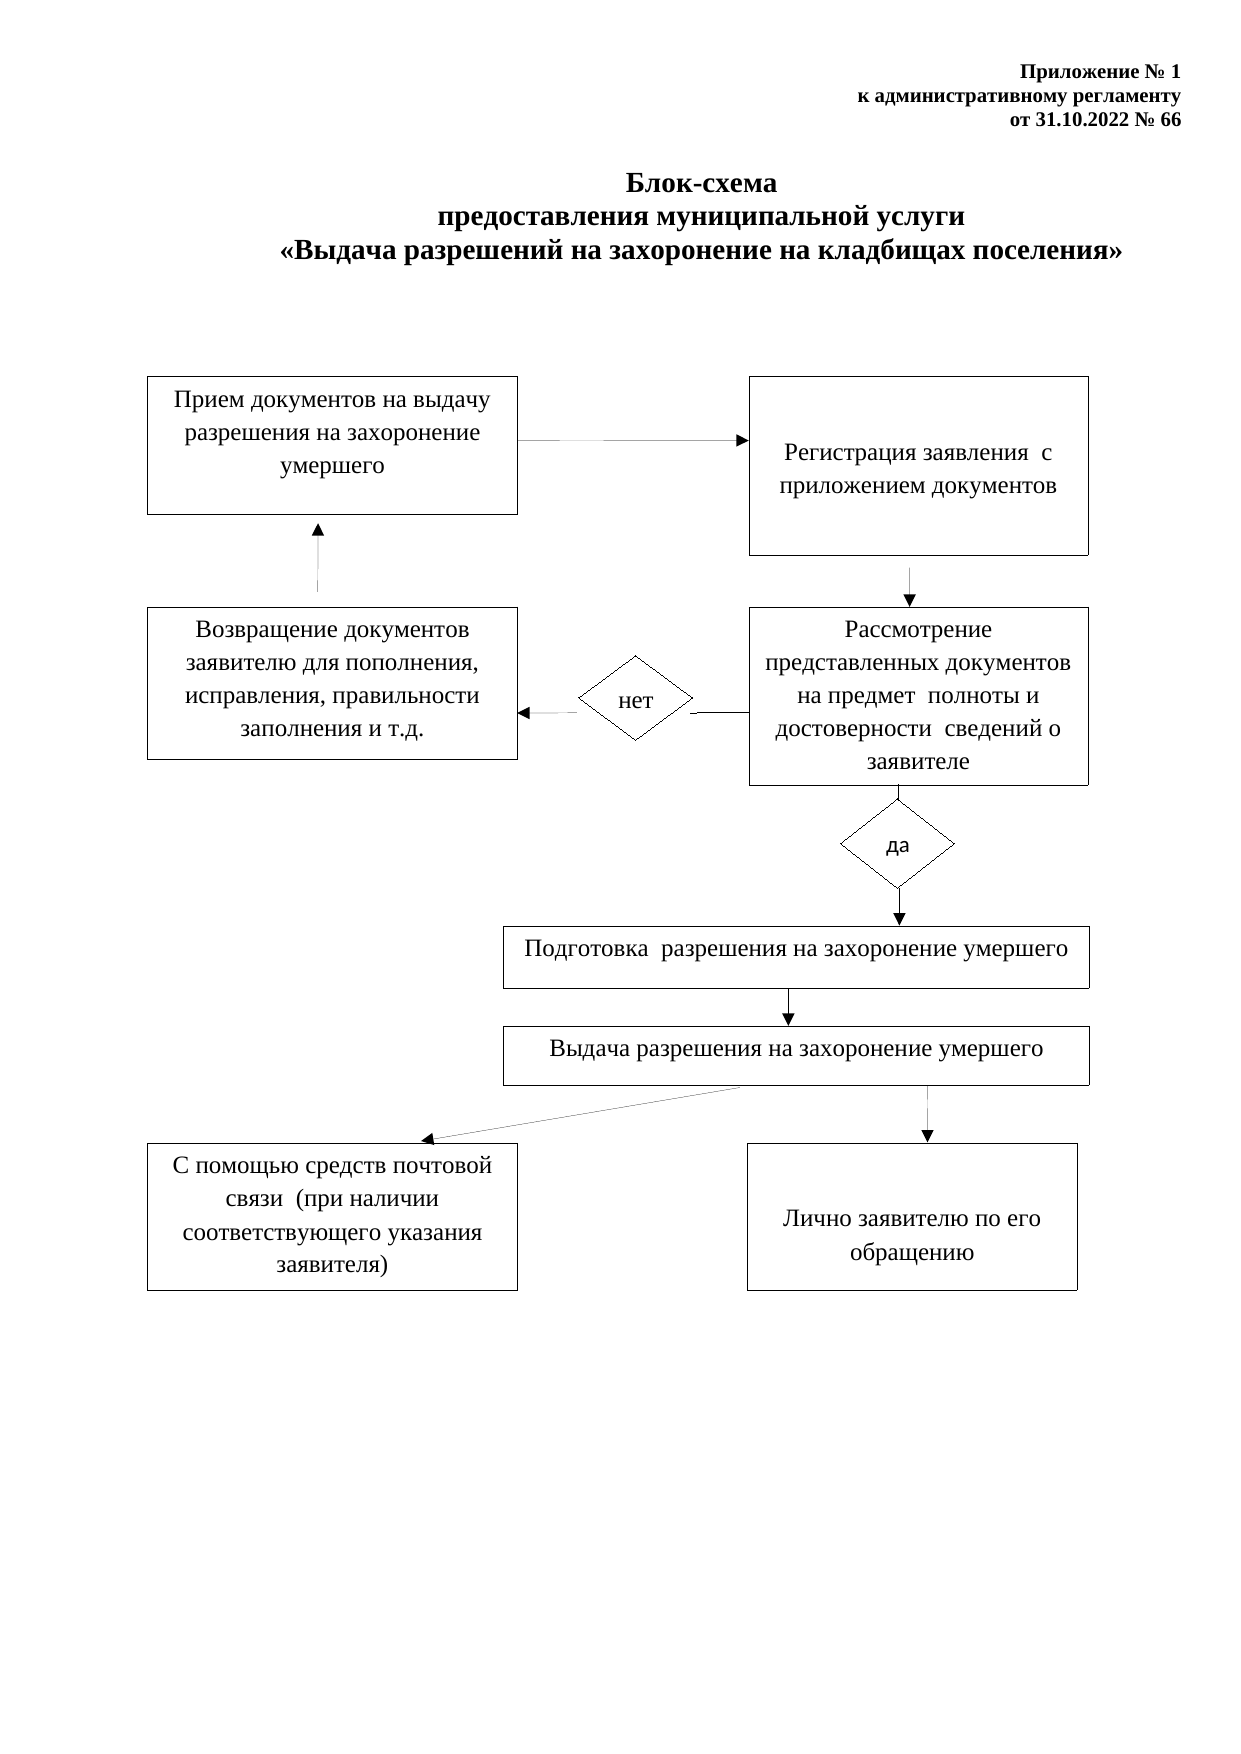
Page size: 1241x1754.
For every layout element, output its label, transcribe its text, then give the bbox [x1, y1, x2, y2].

text предоставления муниципальной услуги [148, 198, 1181, 232]
text Приложение № 1 [148, 59, 1181, 83]
text от 31.10.2022 № 66 [148, 107, 1181, 131]
text Блок-схема [148, 165, 1181, 198]
text к административному регламенту [148, 83, 1181, 107]
text «Выдача разрешений на захоронение на кладбищах поселения» [148, 232, 1181, 265]
